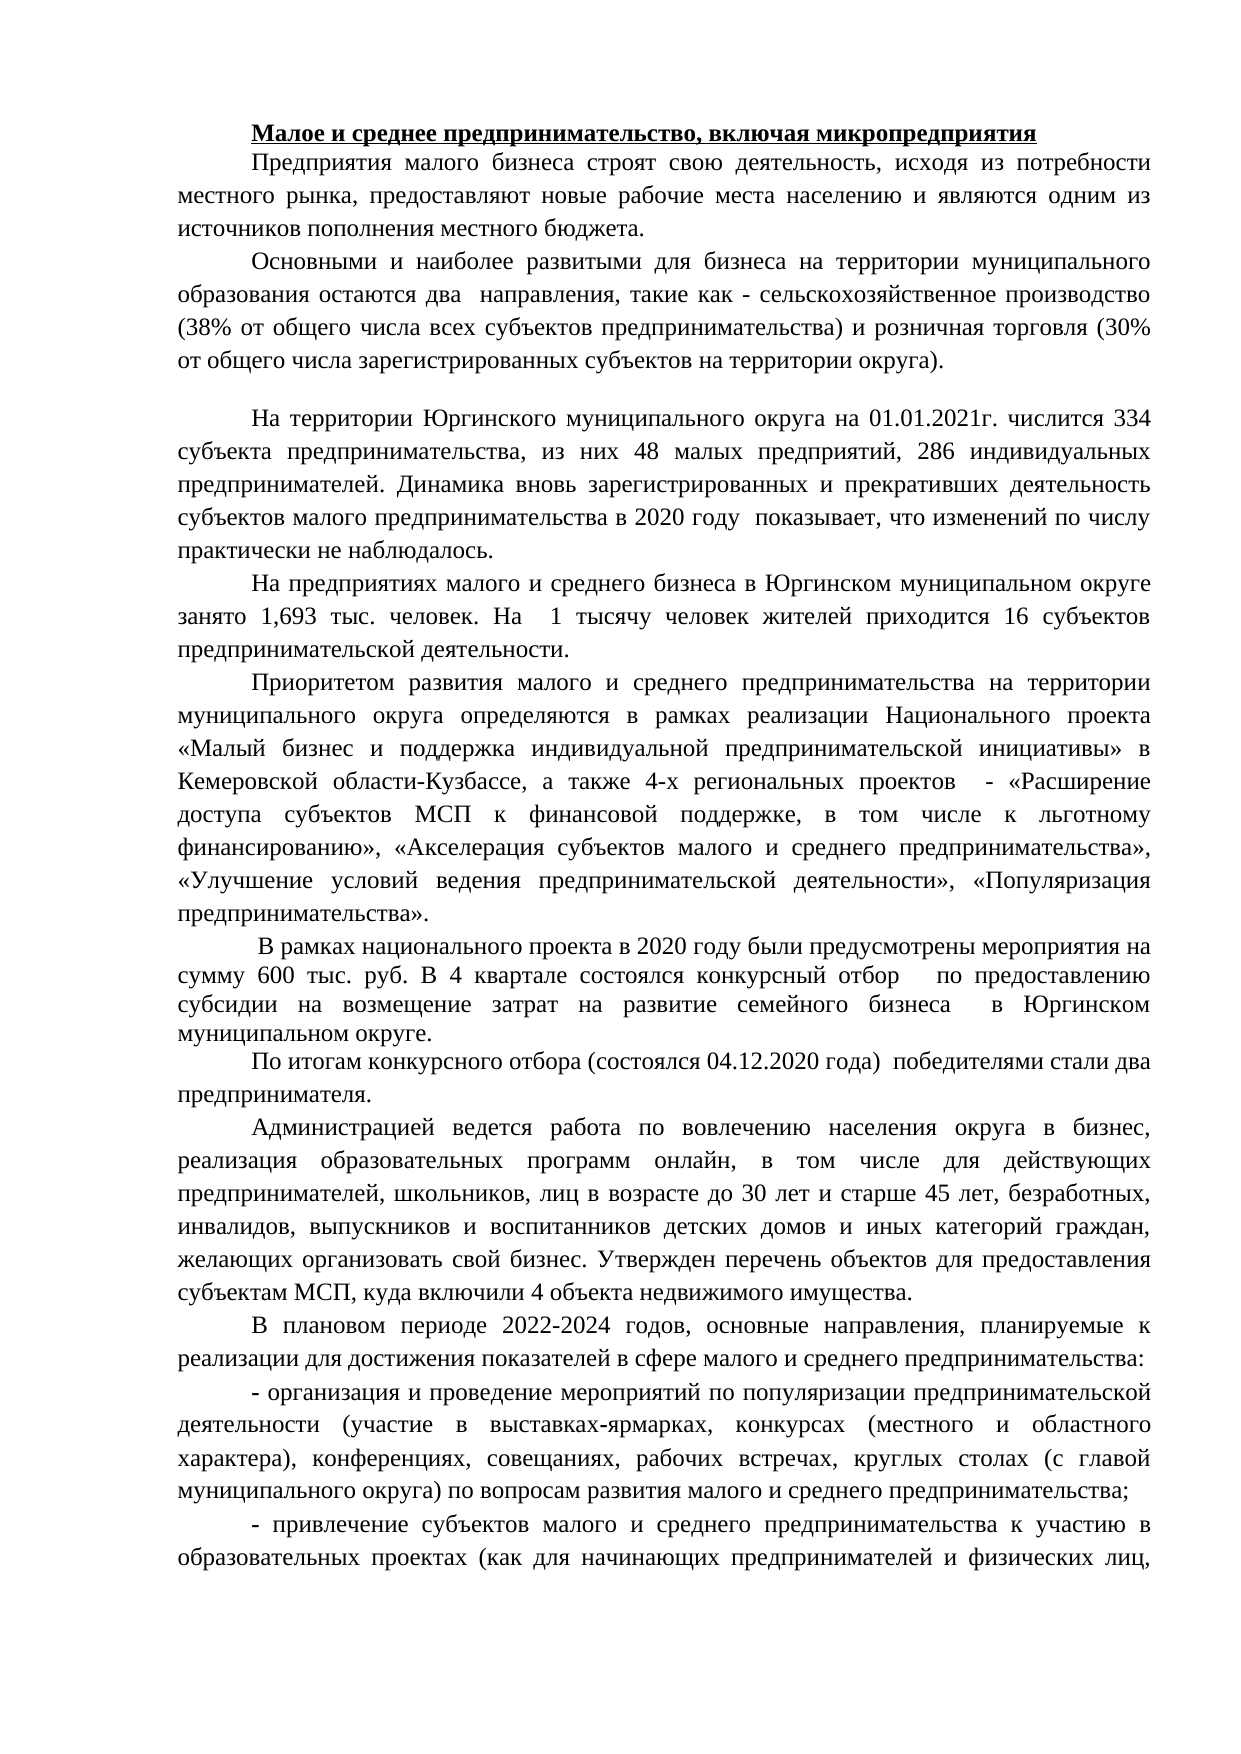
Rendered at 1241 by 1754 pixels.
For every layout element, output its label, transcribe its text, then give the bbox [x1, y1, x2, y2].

text На территории Юргинского муниципального округа на 01.01.2021г. числится 334 субъекта предпринимательства, из них 48 малых предприятий, 286 индивидуальных предпринимателей. Динамика вновь зарегистрированных и прекративших деятельность субъектов малого предпринимательства в 2020 году показывает, что изменений по числу практически не наблюдалось. [177, 403, 1152, 564]
text Предприятия малого бизнеса строят свою деятельность, исходя из потребности местного рынка, предоставляют новые рабочие места населению и являются одним из источников пополнения местного бюджета. [177, 147, 1152, 242]
text На предприятиях малого и среднего бизнеса в Юргинском муниципальном округе занято 1,693 тыс. человек. На 1 тысячу человек жителей приходится 16 субъектов предпринимательской деятельности. [177, 568, 1152, 663]
text По итогам конкурсного отбора (состоялся 04.12.2020 года) победителями стали два предпринимателя. [177, 1046, 1152, 1108]
text Администрацией ведется работа по вовлечению населения округа в бизнес, реализация образовательных программ онлайн, в том числе для действующих предпринимателей, школьников, лиц в возрасте до 30 лет и старше 45 лет, безработных, инвалидов, выпускников и воспитанников детских домов и иных категорий граждан, желающих организовать свой бизнес. Утвержден перечень объектов для предоставления субъектам МСП, куда включили 4 объекта недвижимого имущества. [177, 1112, 1152, 1306]
text Приоритетом развития малого и среднего предпринимательства на территории муниципального округа определяются в рамках реализации Национального проекта «Малый бизнес и поддержка индивидуальной предпринимательской инициативы» в Кемеровской области-Кузбассе, а также 4-х региональных проектов - «Расширение доступа субъектов МСП к финансовой поддержке, в том числе к льготному финансированию», «Акселерация субъектов малого и среднего предпринимательства», «Улучшение условий ведения предпринимательской деятельности», «Популяризация предпринимательства». [177, 667, 1152, 927]
text Малое и среднее предпринимательство, включая микропредприятия [251, 118, 1152, 147]
text В плановом периоде 2022-2024 годов, основные направления, планируемые к реализации для достижения показателей в сфере малого и среднего предпринимательства: [177, 1311, 1152, 1372]
text - организация и проведение мероприятий по популяризации предпринимательской деятельности (участие в выставках-ярмарках, конкурсах (местного и областного характера), конференциях, совещаниях, рабочих встречах, круглых столах (с главой муниципального округа) по вопросам развития малого и среднего предпринимательства; [177, 1377, 1152, 1504]
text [177, 1509, 1152, 1570]
text В рамках национального проекта в 2020 году были предусмотрены мероприятия на сумму 600 тыс. руб. В 4 квартале состоялся конкурсный отбор по предоставлению субсидии на возмещение затрат на развитие семейного бизнеса в Юргинском муниципальном округе. [177, 931, 1152, 1046]
text Основными и наиболее развитыми для бизнеса на территории муниципального образования остаются два направления, такие как - сельскохозяйственное производство (38% от общего числа всех субъектов предпринимательства) и розничная торговля (30% от общего числа зарегистрированных субъектов на территории округа). [177, 246, 1152, 374]
